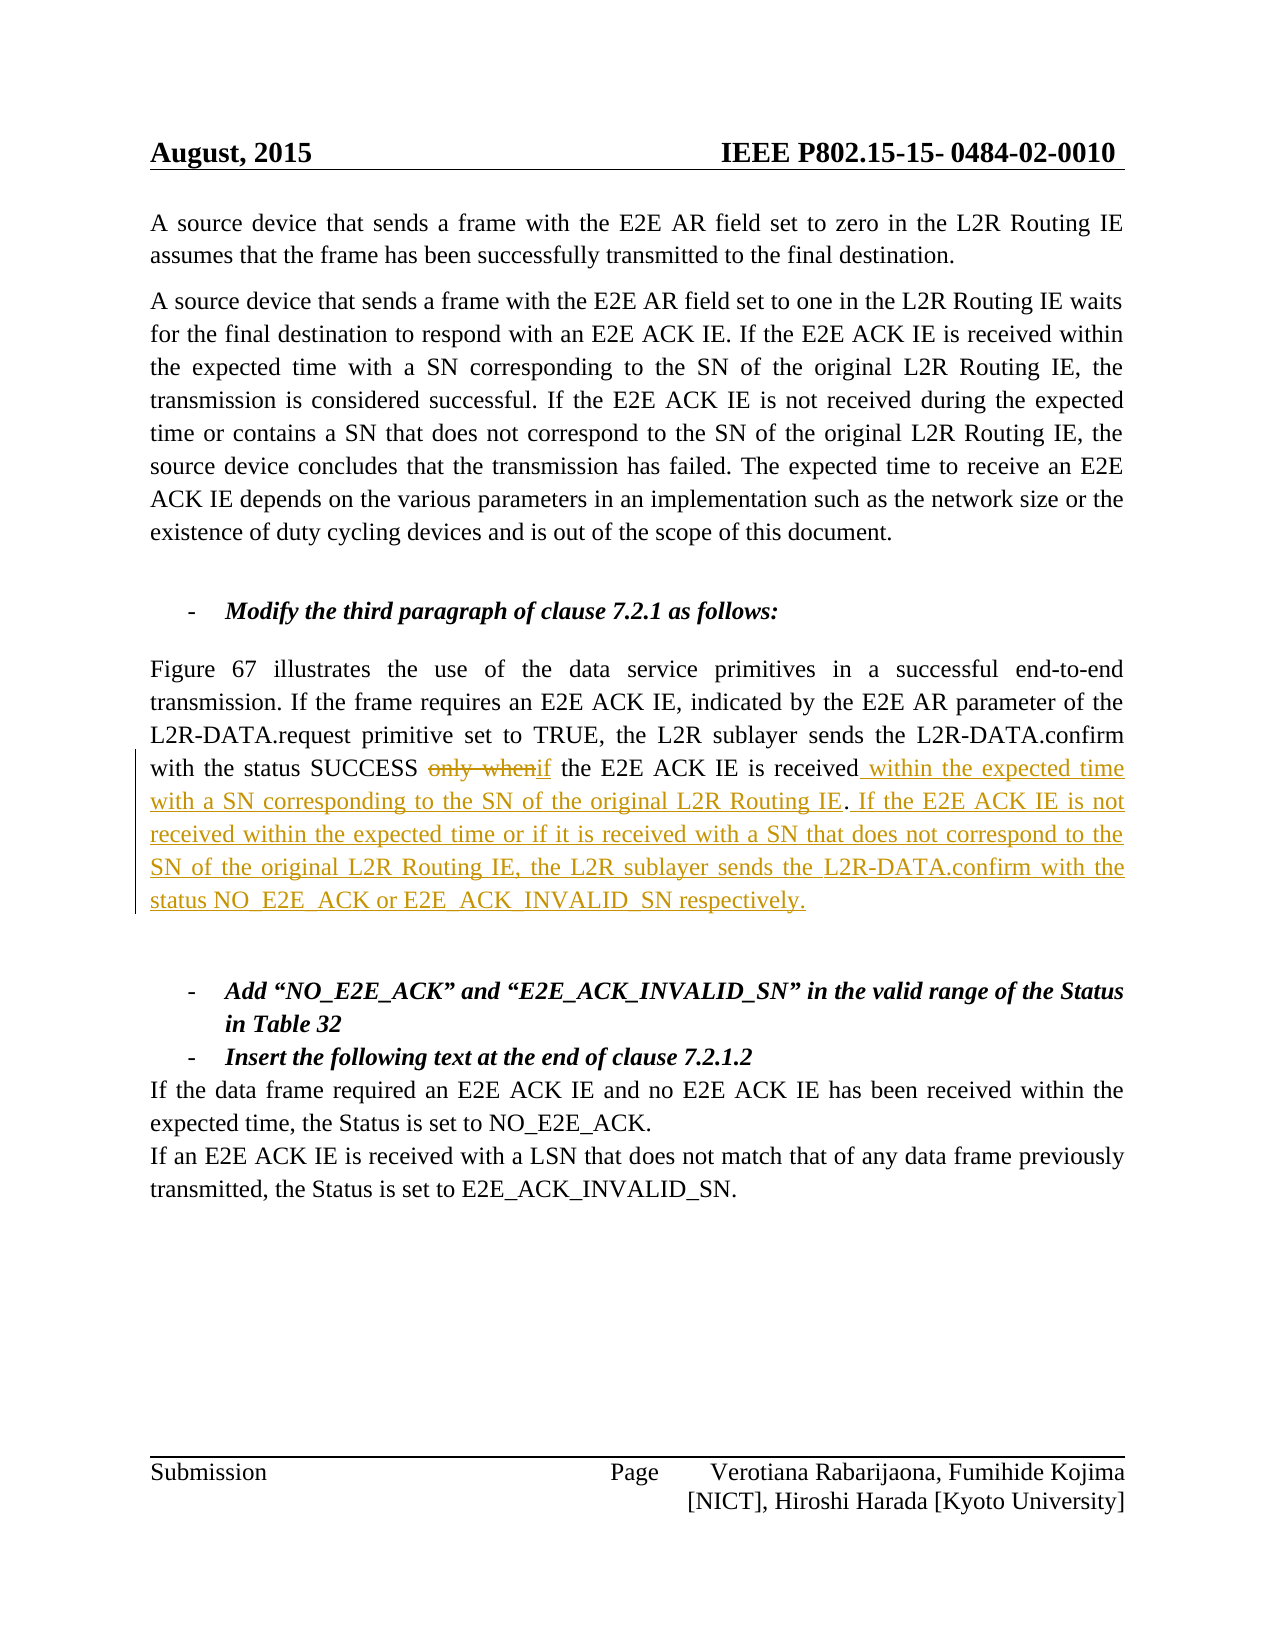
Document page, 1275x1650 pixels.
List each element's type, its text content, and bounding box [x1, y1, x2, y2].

text If an E2E ACK IE is received with a LSN that does not match that of any data frame previously transmitted, the Status is set to E2E_ACK_INVALID_SN. [150, 1141, 1125, 1203]
list Modify the third paragraph of clause 7.2.1 as follows: [187, 596, 1125, 624]
list Add “NO_E2E_ACK” and “E2E_ACK_INVALID_SN” in the valid range of the Status in Table 32 [187, 976, 1125, 1038]
text Figure 67 illustrates the use of the data service primitives in a successful end-to-end transmission. If the frame requires an E2E ACK IE, indicated by the E2E AR parameter of the L2R-DATA.request primitive set to TRUE, the L2R sublayer sends the L2R-DATA.confirm with the status SUCCESS the E2E ACK IE is received. [150, 878, 1125, 914]
list Insert the following text at the end of clause 7.2.1.2 [187, 1042, 1125, 1071]
text A source device that sends a frame with the E2E AR field set to zero in the L2R Routing IE assumes that the frame has been successfully transmitted to the final destination. [150, 208, 1125, 269]
text Figure 67 illustrates the use of the data service primitives in a successful end-to-end transmission. If the frame requires an E2E ACK IE, indicated by the E2E AR parameter of the L2R-DATA.request primitive set to TRUE, the L2R sublayer sends the L2R-DATA.confirm with the status SUCCESS the E2E ACK IE is received. [150, 654, 1125, 877]
text If the data frame required an E2E ACK IE and no E2E ACK IE has been received within the expected time, the Status is set to NO_E2E_ACK. [150, 1075, 1125, 1137]
text A source device that sends a frame with the E2E AR field set to one in the L2R Routing IE waits for the final destination to respond with an E2E ACK IE. If the E2E ACK IE is received within the expected time with a SN corresponding to the SN of the original L2R Routing IE, the transmission is considered successful. If the E2E ACK IE is not received during the expected time or contains a SN that does not correspond to the SN of the original L2R Routing IE, the source device concludes that the transmission has failed. The expected time to receive an E2E ACK IE depends on the various parameters in an implementation such as the network size or the existence of duty cycling devices and is out of the scope of this document. [150, 286, 1125, 546]
